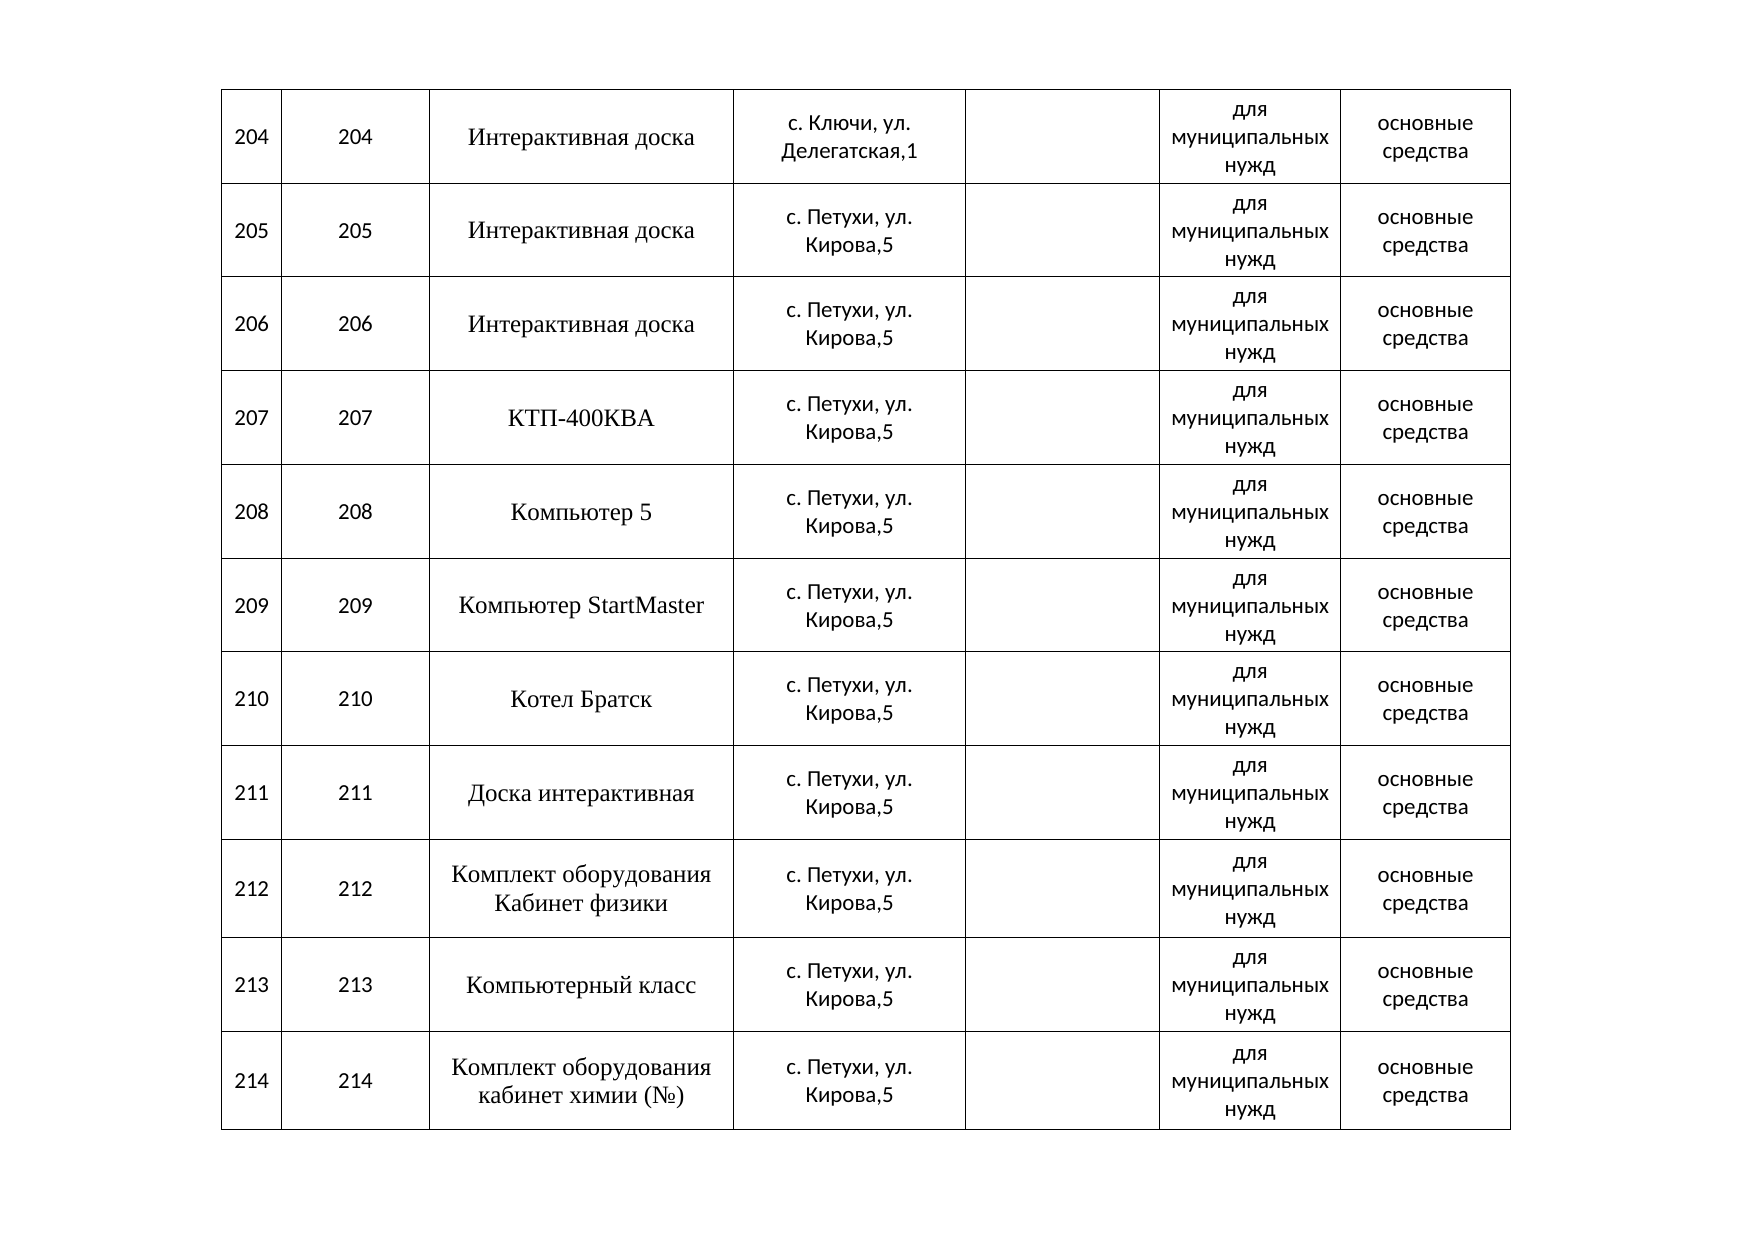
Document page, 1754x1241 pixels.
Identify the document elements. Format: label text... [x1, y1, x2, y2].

table_cell Интерактивная доска [430, 277, 733, 370]
table_cell основные средства [1341, 184, 1510, 276]
table_cell 204 [282, 90, 429, 182]
table_cell [966, 559, 1159, 651]
table_cell 206 [222, 277, 281, 370]
table_cell [966, 90, 1159, 182]
table_cell основные средства [1341, 938, 1510, 1031]
table_cell Доска интерактивная [430, 746, 733, 839]
table_cell 204 [222, 90, 281, 182]
table_cell для муниципальных нужд [1160, 840, 1340, 937]
table_cell для муниципальных нужд [1160, 938, 1340, 1031]
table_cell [1160, 1032, 1340, 1129]
table_cell основные средства [1341, 277, 1510, 370]
table_cell 208 [222, 465, 281, 557]
table_cell 209 [222, 559, 281, 651]
table_cell с. Петухи, ул. Кирова,5 [734, 559, 965, 651]
table_cell 210 [282, 652, 429, 745]
table_cell [966, 652, 1159, 745]
table_cell с. Петухи, ул. Кирова,5 [734, 371, 965, 464]
table_cell 211 [222, 746, 281, 839]
table_cell [966, 1032, 1159, 1129]
table_cell 213 [222, 938, 281, 1031]
table_cell [966, 938, 1159, 1031]
table_cell с. Петухи, ул. Кирова,5 [734, 465, 965, 557]
table_cell Котел Братск [430, 652, 733, 745]
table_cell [1160, 90, 1340, 182]
table_cell 207 [282, 371, 429, 464]
table_cell 213 [282, 938, 429, 1031]
table_cell для муниципальных нужд [1160, 277, 1340, 370]
table_cell Компьютер StartMaster [430, 559, 733, 651]
table_cell 207 [222, 371, 281, 464]
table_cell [734, 90, 965, 182]
table_cell 212 [282, 840, 429, 937]
table_cell [966, 465, 1159, 557]
table_cell с. Петухи, ул. Кирова,5 [734, 746, 965, 839]
table_cell основные средства [1341, 371, 1510, 464]
table_cell Компьютерный класс [430, 938, 733, 1031]
table_cell [966, 840, 1159, 937]
table_cell с. Петухи, ул. Кирова,5 [734, 277, 965, 370]
table_cell основные средства [1341, 1032, 1510, 1129]
table_cell КТП-400КВА [430, 371, 733, 464]
table_cell 212 [222, 840, 281, 937]
table_cell для муниципальных нужд [1160, 184, 1340, 276]
table_cell основные средства [1341, 840, 1510, 937]
table_cell для муниципальных нужд [1160, 559, 1340, 651]
table_cell 214 [282, 1032, 429, 1129]
table_cell с. Петухи, ул. Кирова,5 [734, 938, 965, 1031]
table_cell Интерактивная доска [430, 90, 733, 182]
table_cell 214 [222, 1032, 281, 1129]
table_cell основные средства [1341, 90, 1510, 182]
table_cell 211 [282, 746, 429, 839]
table_cell основные средства [1341, 746, 1510, 839]
table_cell для муниципальных нужд [1160, 371, 1340, 464]
table_cell с. Петухи, ул. Кирова,5 [734, 840, 965, 937]
table_cell [966, 184, 1159, 276]
table_cell основные средства [1341, 559, 1510, 651]
table_cell 205 [222, 184, 281, 276]
table_cell 206 [282, 277, 429, 370]
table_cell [734, 1032, 965, 1129]
table_cell для муниципальных нужд [1160, 652, 1340, 745]
table_cell 205 [282, 184, 429, 276]
table_cell [966, 277, 1159, 370]
table_cell Комплект оборудования Кабинет физики [430, 840, 733, 937]
table_cell с. Петухи, ул. Кирова,5 [734, 652, 965, 745]
table_cell Комплект оборудования кабинет химии (№) [430, 1032, 733, 1129]
table_cell 209 [282, 559, 429, 651]
table_cell основные средства [1341, 465, 1510, 557]
table_cell 210 [222, 652, 281, 745]
table_cell [966, 371, 1159, 464]
table_cell [966, 746, 1159, 839]
table_cell Компьютер 5 [430, 465, 733, 557]
table_cell основные средства [1341, 652, 1510, 745]
table_cell для муниципальных нужд [1160, 465, 1340, 557]
table_cell с. Петухи, ул. Кирова,5 [734, 184, 965, 276]
table_cell 208 [282, 465, 429, 557]
table_cell Интерактивная доска [430, 184, 733, 276]
table_cell для муниципальных нужд [1160, 746, 1340, 839]
